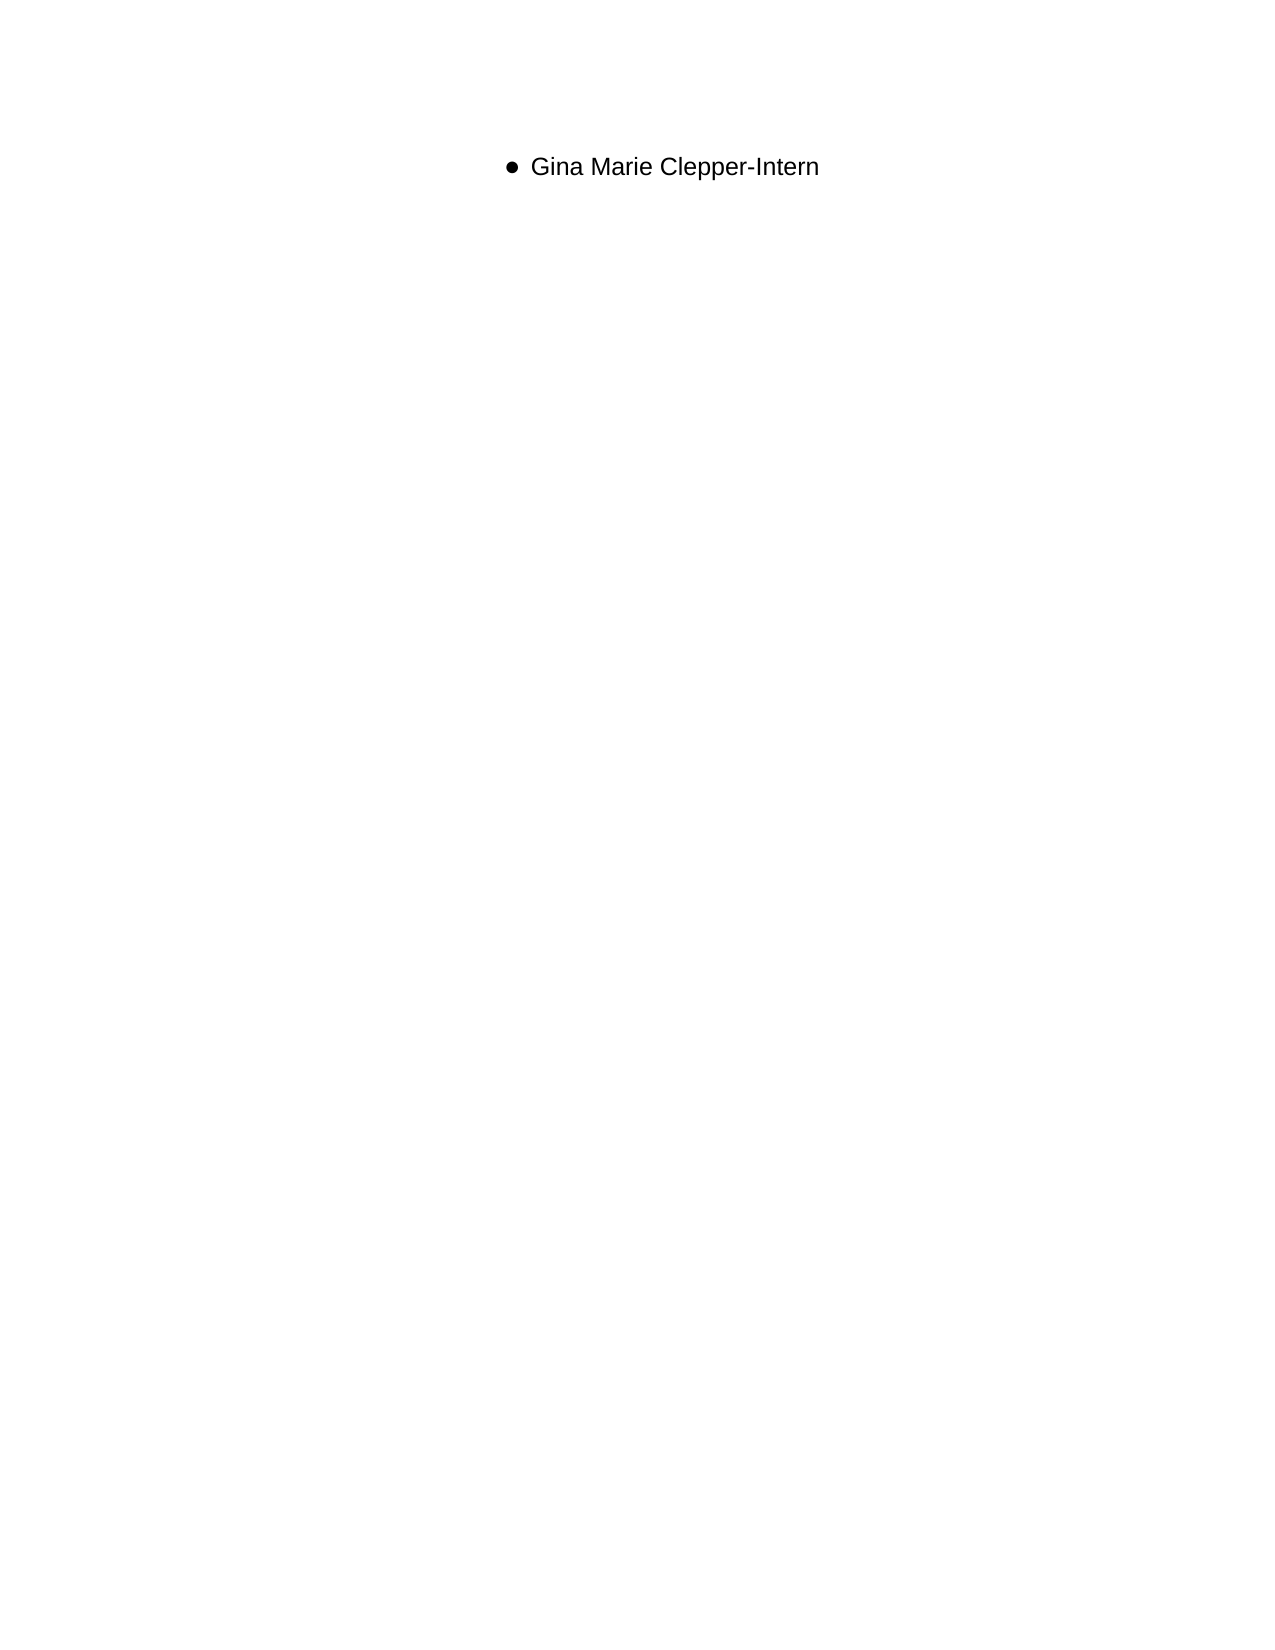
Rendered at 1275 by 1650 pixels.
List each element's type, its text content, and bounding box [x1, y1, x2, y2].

list Gina Marie Clepper-Intern [161, 150, 1162, 181]
